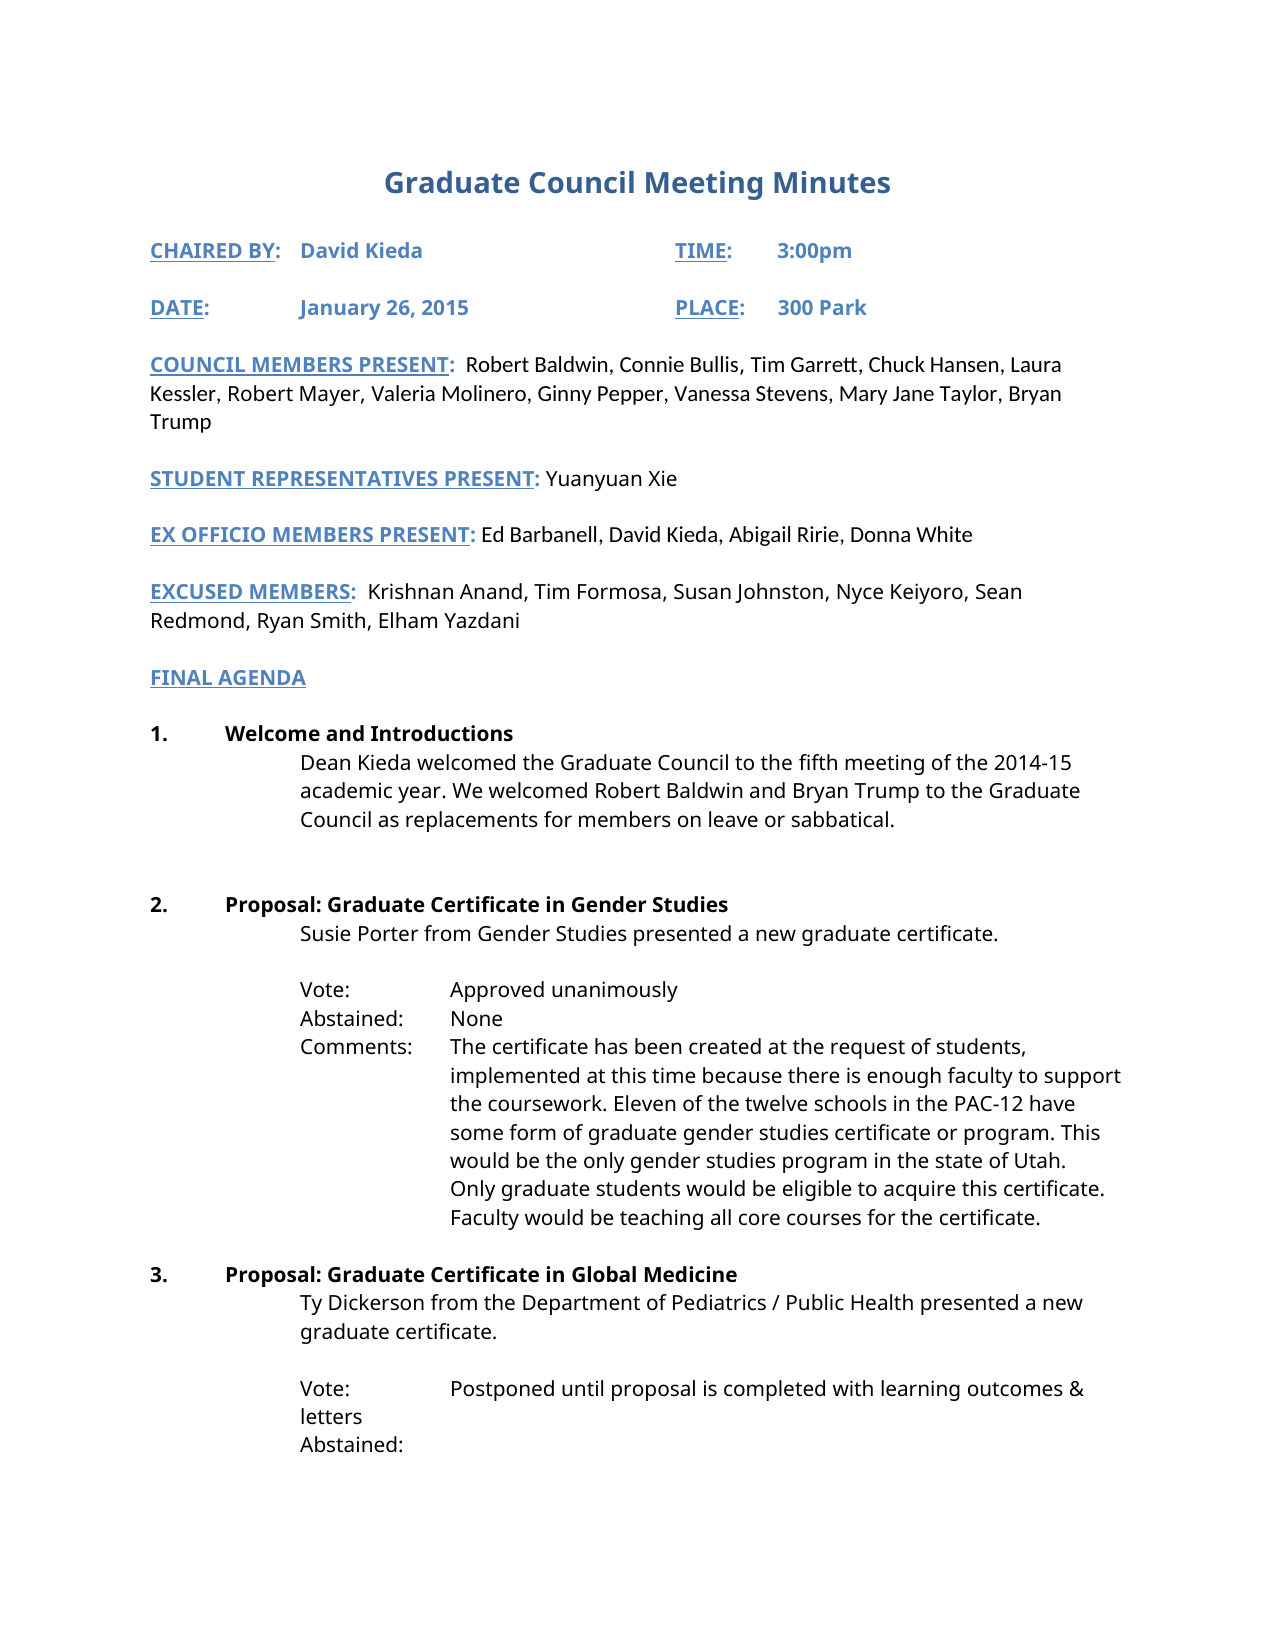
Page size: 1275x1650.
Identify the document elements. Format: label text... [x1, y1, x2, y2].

text 3. Proposal: Graduate Certificate in Global Medicine [150, 1260, 1125, 1288]
text 2. Proposal: Graduate Certificate in Gender Studies [150, 890, 1125, 919]
text FINAL AGENDA [150, 663, 1125, 691]
text Susie Porter from Gender Studies presented a new graduate certificate. [300, 919, 1125, 947]
text Abstained: [300, 1431, 1125, 1459]
text CHAIRED BY: David Kieda TIME: 3:00pm [150, 237, 1125, 265]
text Vote: Approved unanimously [300, 976, 1125, 1004]
text Only graduate students would be eligible to acquire this certificate. [300, 1174, 1125, 1203]
list Welcome and Introductions [150, 719, 1125, 748]
text COUNCIL MEMBERS PRESENT: Robert Baldwin, Connie Bullis, Tim Garrett, Chuck Hansen, Laura Kessler, Robert Mayer, Valeria Molinero, Ginny Pepper, Vanessa Stevens, Mary Jane Taylor, Bryan Trump [150, 350, 1125, 435]
text DATE: January 26, 2015 PLACE: 300 Park [150, 293, 1125, 322]
text Abstained: None [300, 1004, 1125, 1032]
text Faculty would be teaching all core courses for the certificate. [300, 1203, 1125, 1231]
text EX OFFICIO MEMBERS PRESENT: Ed Barbanell, David Kieda, Abigail Ririe, Donna White [150, 521, 1125, 549]
text Ty Dickerson from the Department of Pediatrics / Public Health presented a new graduate certificate. [300, 1288, 1125, 1345]
text EXCUSED MEMBERS: Krishnan Anand, Tim Formosa, Susan Johnston, Nyce Keiyoro, Sean Redmond, Ryan Smith, Elham Yazdani [150, 577, 1125, 634]
text STUDENT REPRESENTATIVES PRESENT: Yuanyuan Xie [150, 464, 1125, 492]
text Comments: The certificate has been created at the request of students, implemented at this time because there is enough faculty to support the coursework. Eleven of the twelve schools in the PAC-12 have some form of graduate gender studies certificate or program. This would be the only gender studies program in the state of Utah. [300, 1032, 1125, 1174]
text Vote: Postponed until proposal is completed with learning outcomes & letters [300, 1374, 1125, 1431]
text Dean Kieda welcomed the Graduate Council to the fifth meeting of the 2014-15 academic year. We welcomed Robert Baldwin and Bryan Trump to the Graduate Council as replacements for members on leave or sabbatical. [300, 748, 1125, 833]
subtitle Graduate Council Meeting Minutes [150, 162, 1125, 202]
